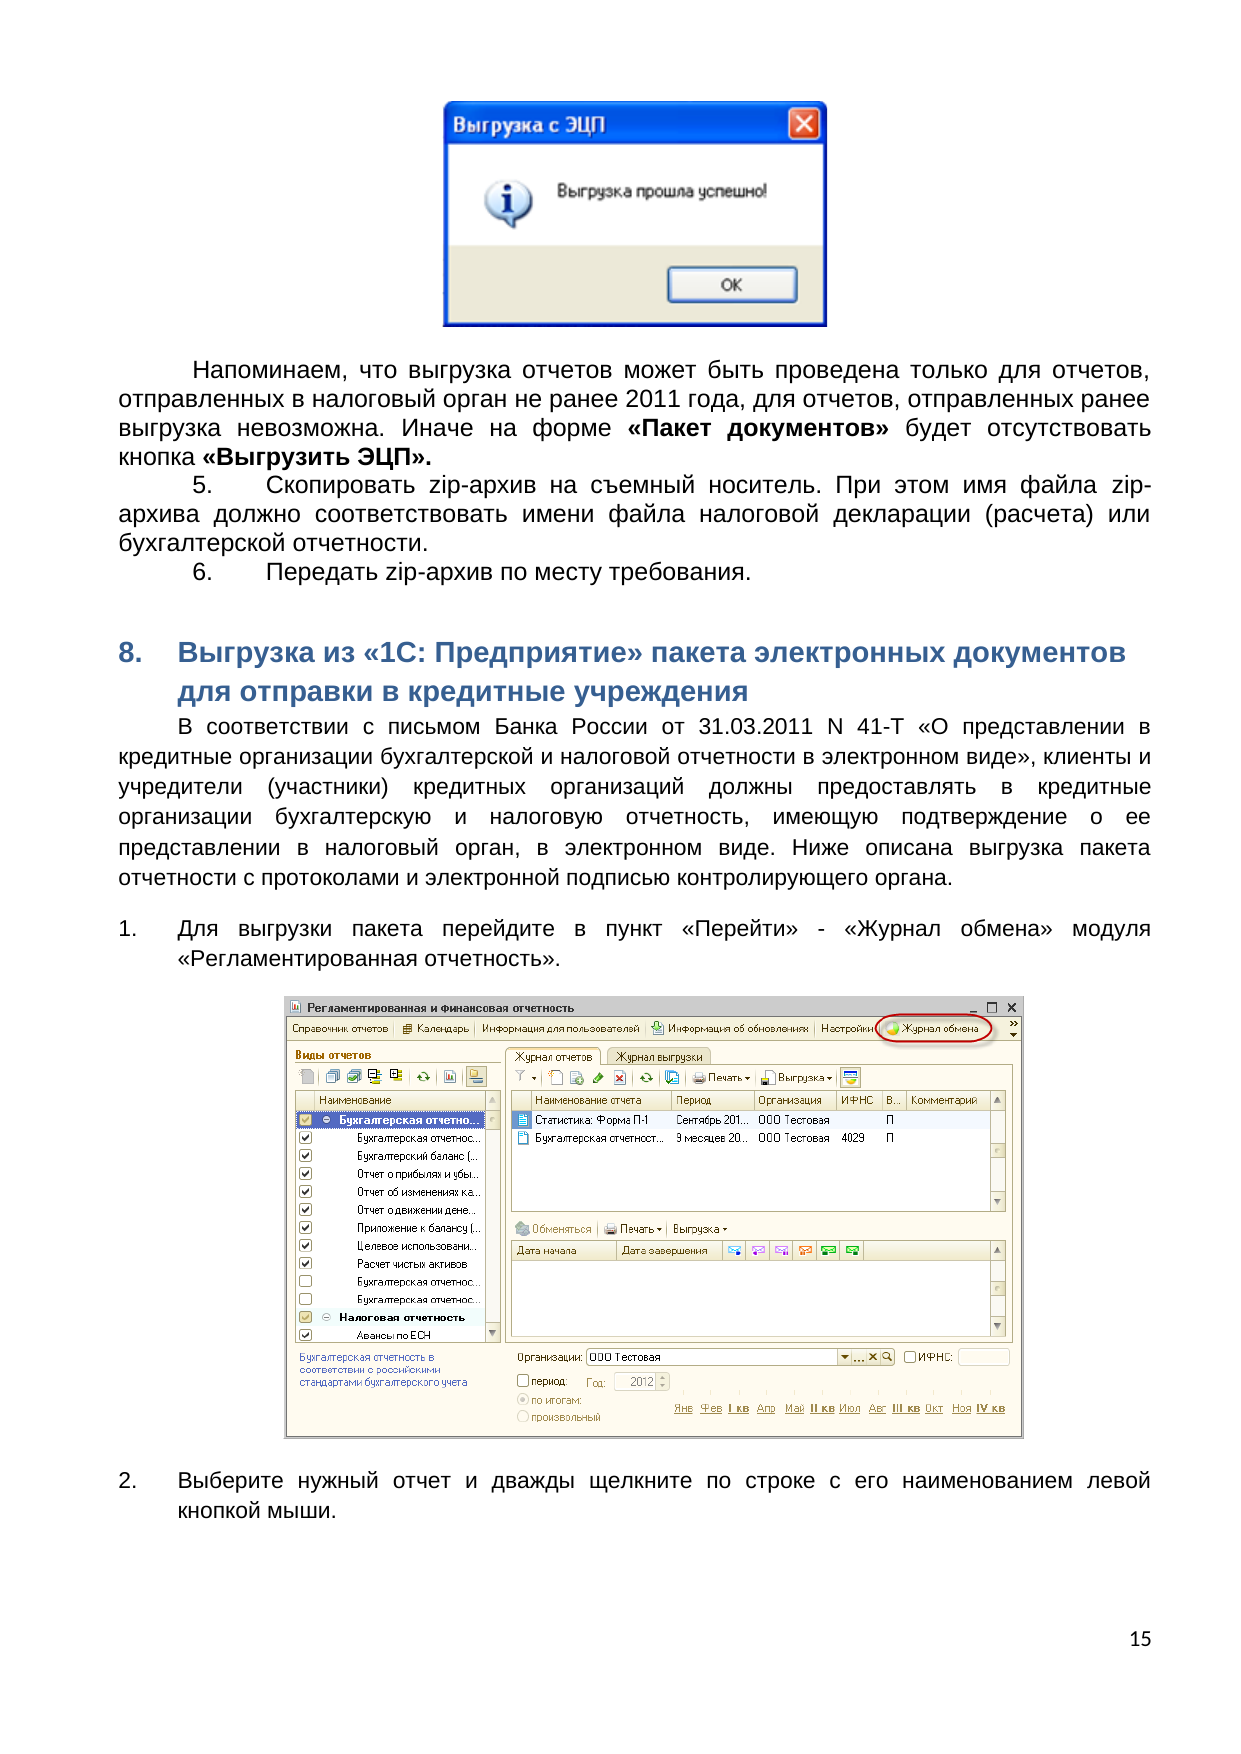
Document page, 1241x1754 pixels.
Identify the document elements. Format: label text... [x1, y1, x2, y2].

list Выберите нужный отчет и дважды щелкните по строке с его наименованием левой кнопкой мыши. [118, 1467, 1152, 1523]
list Для выгрузки пакета перейдите в пункт «Перейти» - «Журнал обмена» модуля «Регламентированная отчетность». [118, 915, 1152, 971]
subtitle Выгрузка из «1С: Предприятие» пакета электронных документов для отправки в кредитные учреждения [118, 636, 1152, 708]
picture [442, 101, 828, 327]
list Напоминаем, что выгрузка отчетов может быть проведена только для отчетов, отправленных в налоговый орган не ранее 2011 года, для отчетов, отправленных ранее выгрузка невозможна. Иначе на форме «Пакет документов» будет отсутствовать кнопка «Выгрузить ЭЦП». [118, 356, 1152, 471]
list Скопировать zip-архив на съемный носитель. При этом имя файла zip-архива должно соответствовать имени файла налоговой декларации (расчета) или бухгалтерской отчетности. [118, 471, 1152, 557]
text В соответствии с письмом Банка России от 31.03.2011 N 41-Т «О представлении в кредитные организации бухгалтерской и налоговой отчетности в электронном виде», клиенты и учредители (участники) кредитных организаций должны предоставлять в кредитные организации бухгалтерскую и налоговую отчетность, имеющую подтверждение о ее представлении в налоговый орган, в электронном виде. Ниже описана выгрузка пакета отчетности с протоколами и электронной подписью контролирующего органа. [118, 713, 1152, 890]
picture [283, 996, 1024, 1439]
list Передать zip-архив по месту требования. [118, 557, 1152, 586]
